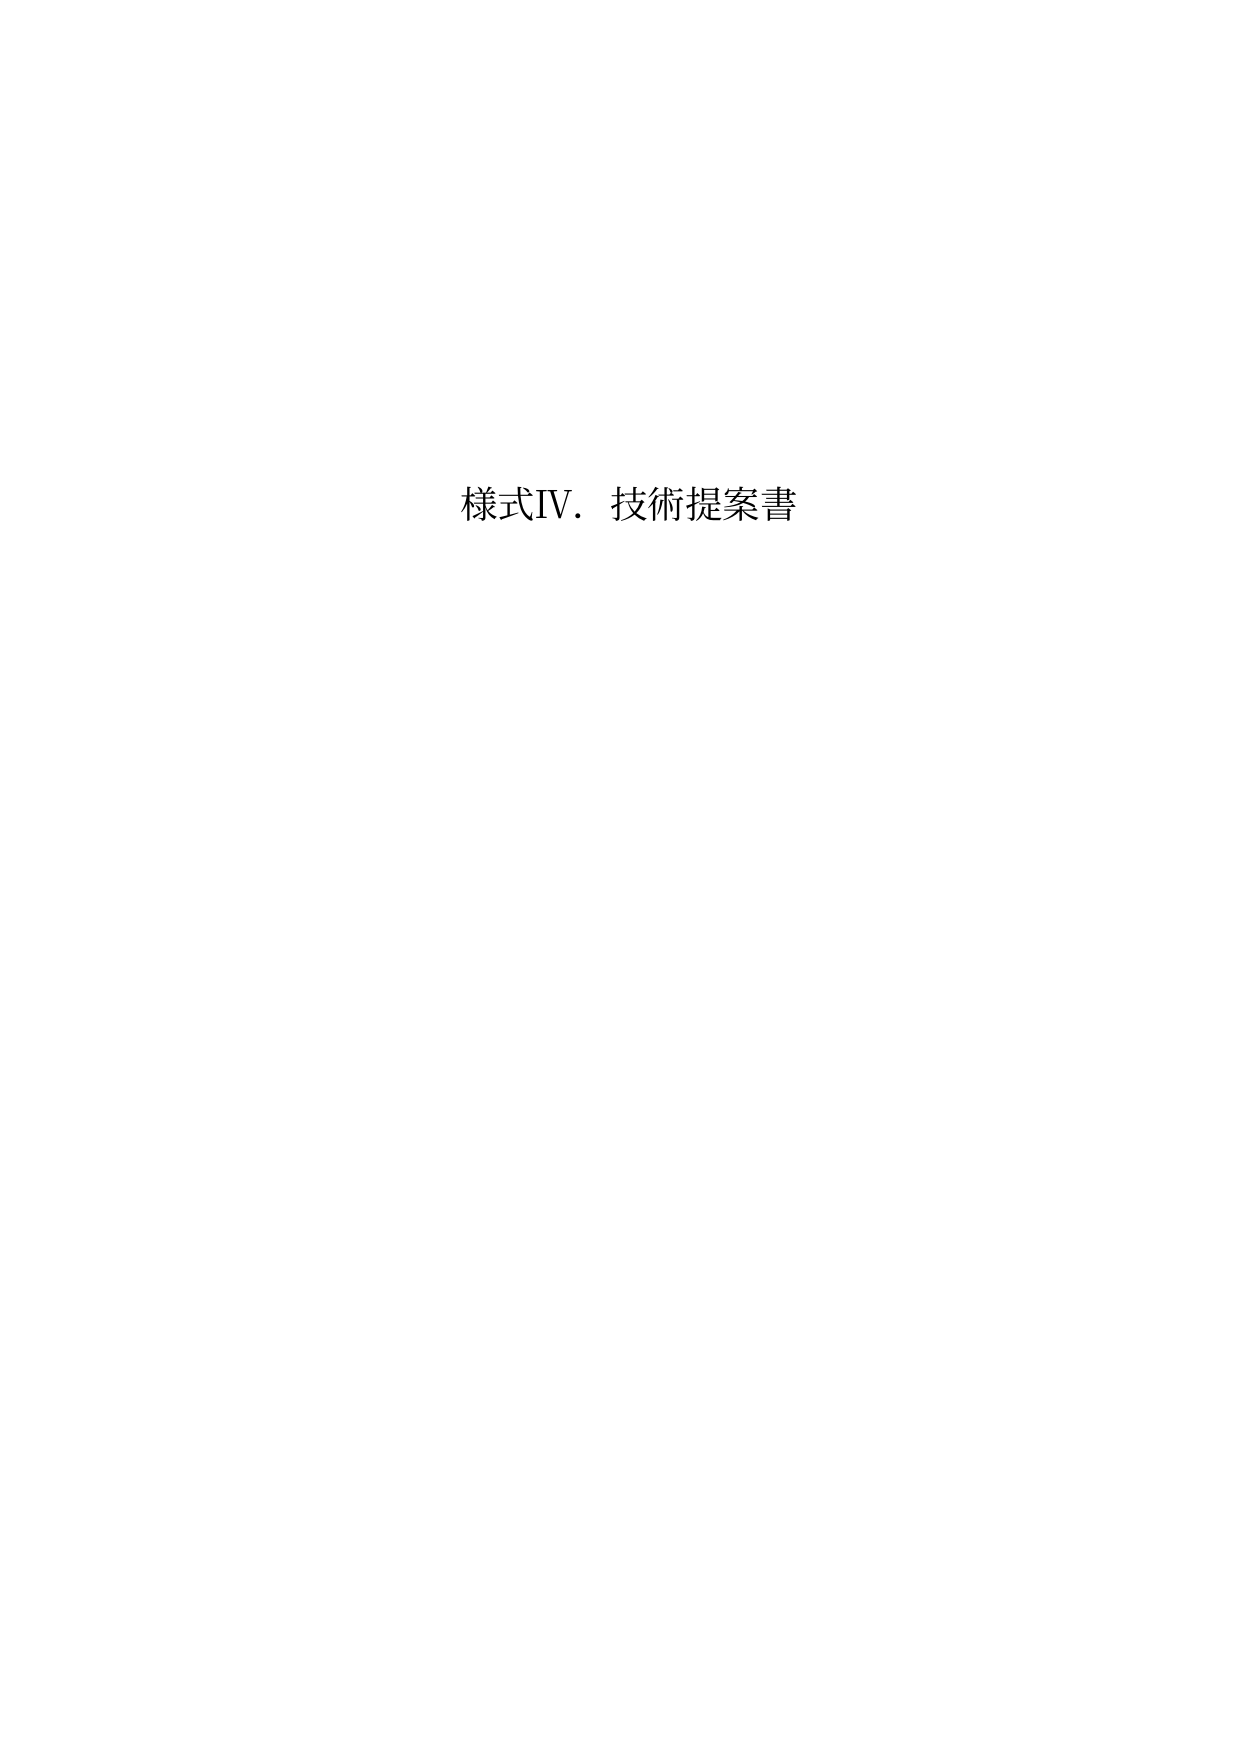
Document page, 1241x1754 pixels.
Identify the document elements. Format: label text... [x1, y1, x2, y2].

text 様式Ⅳ．技術提案書 [148, 464, 1092, 539]
